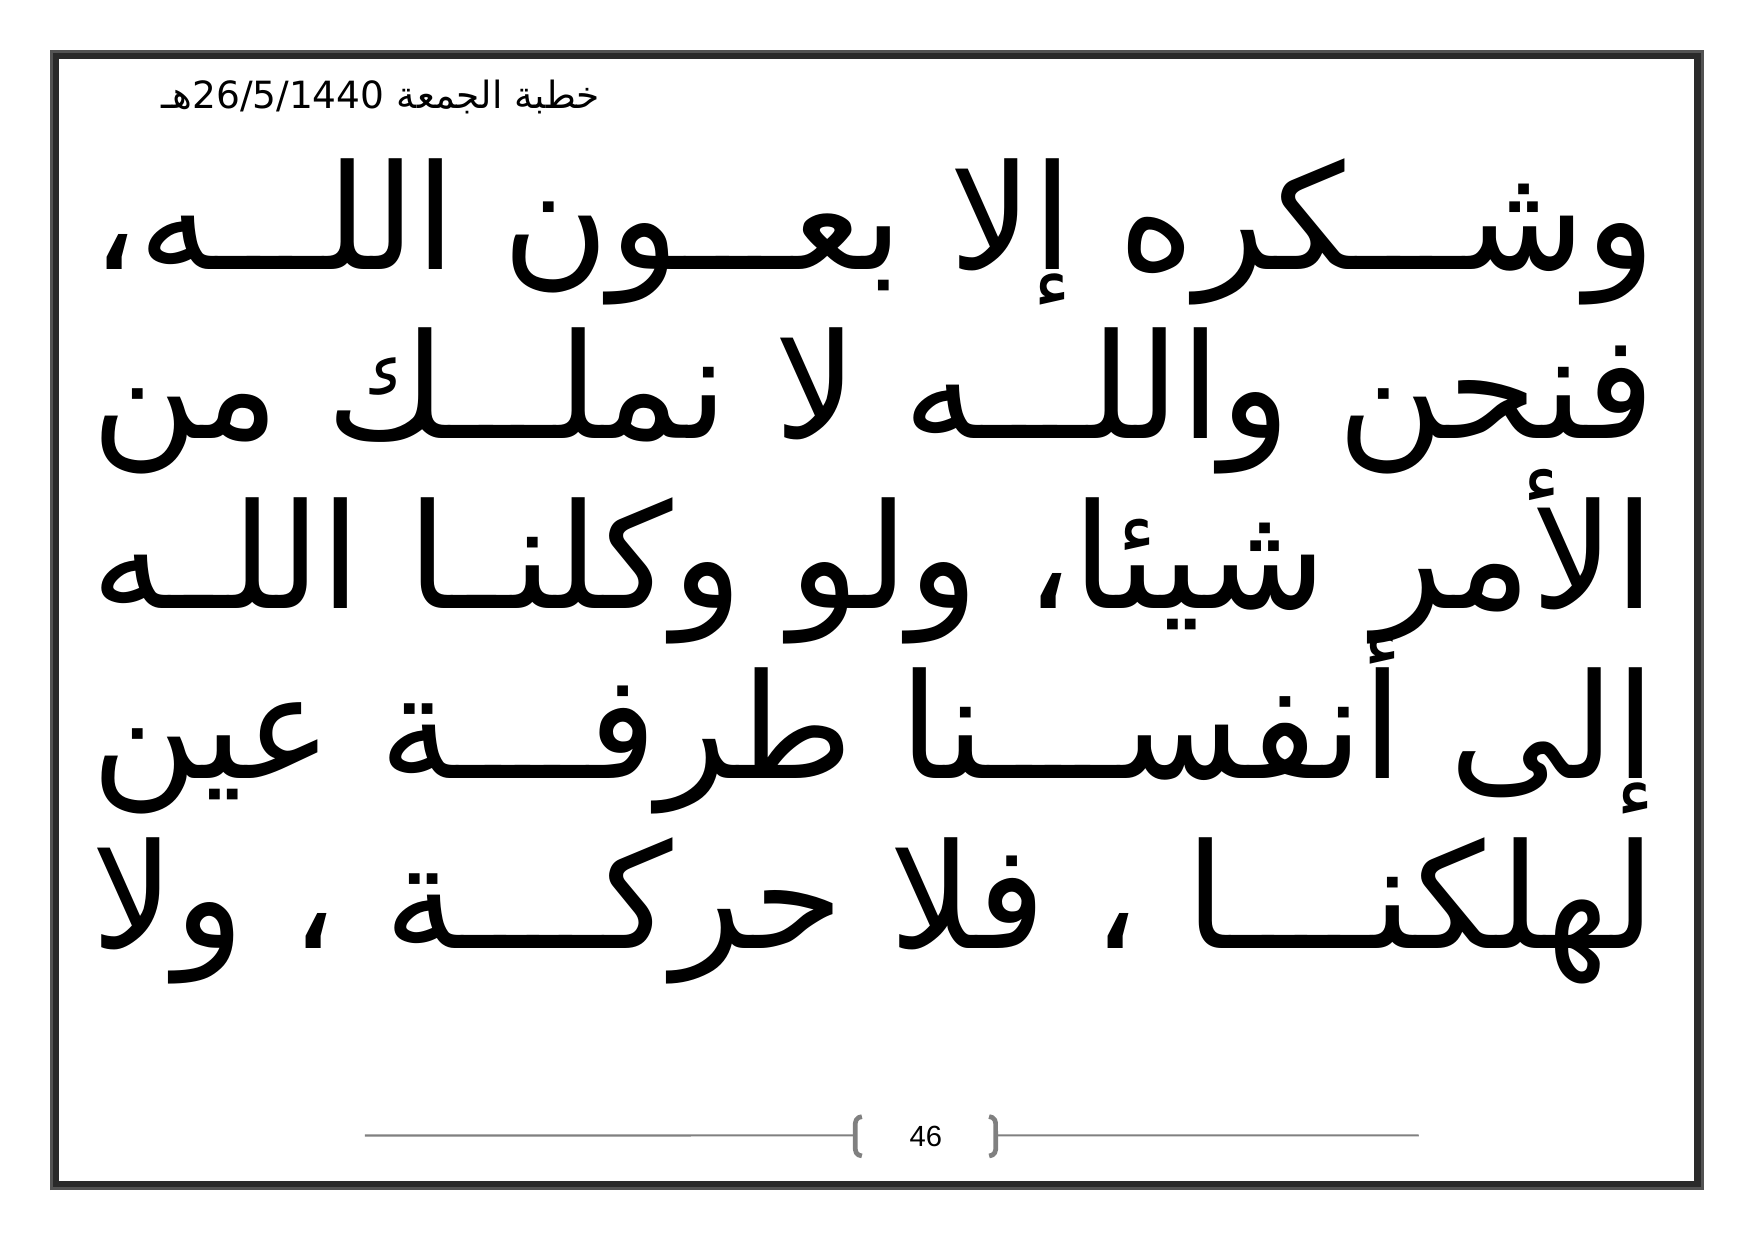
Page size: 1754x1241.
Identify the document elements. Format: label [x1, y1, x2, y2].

text [91, 134, 1656, 983]
